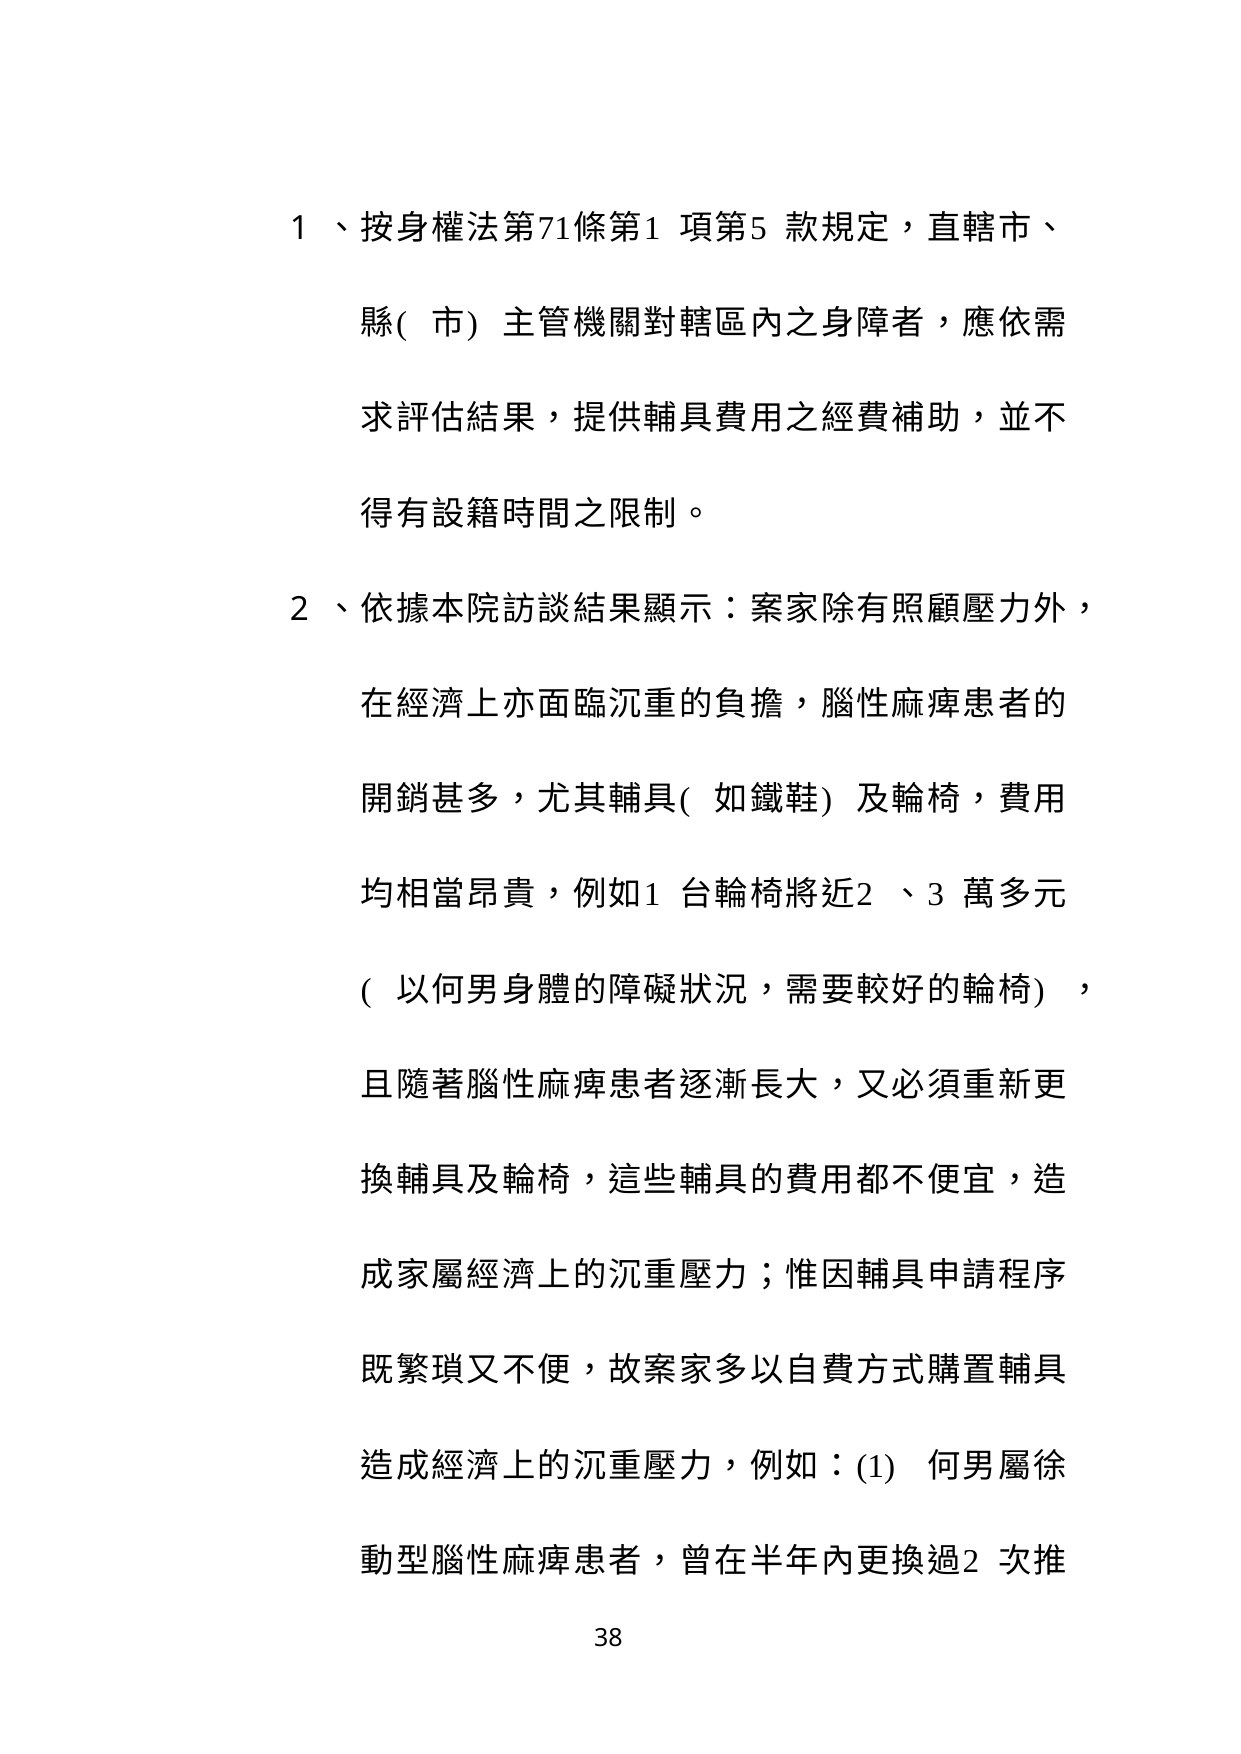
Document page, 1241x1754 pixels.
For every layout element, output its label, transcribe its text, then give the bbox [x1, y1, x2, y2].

subtitle 按身權法第71條第1項第5款規定，直轄市、縣(市)主管機關對轄區內之身障者，應依需求評估結果，提供輔具費用之經費補助，並不得有設籍時間之限制。 [272, 177, 1069, 558]
